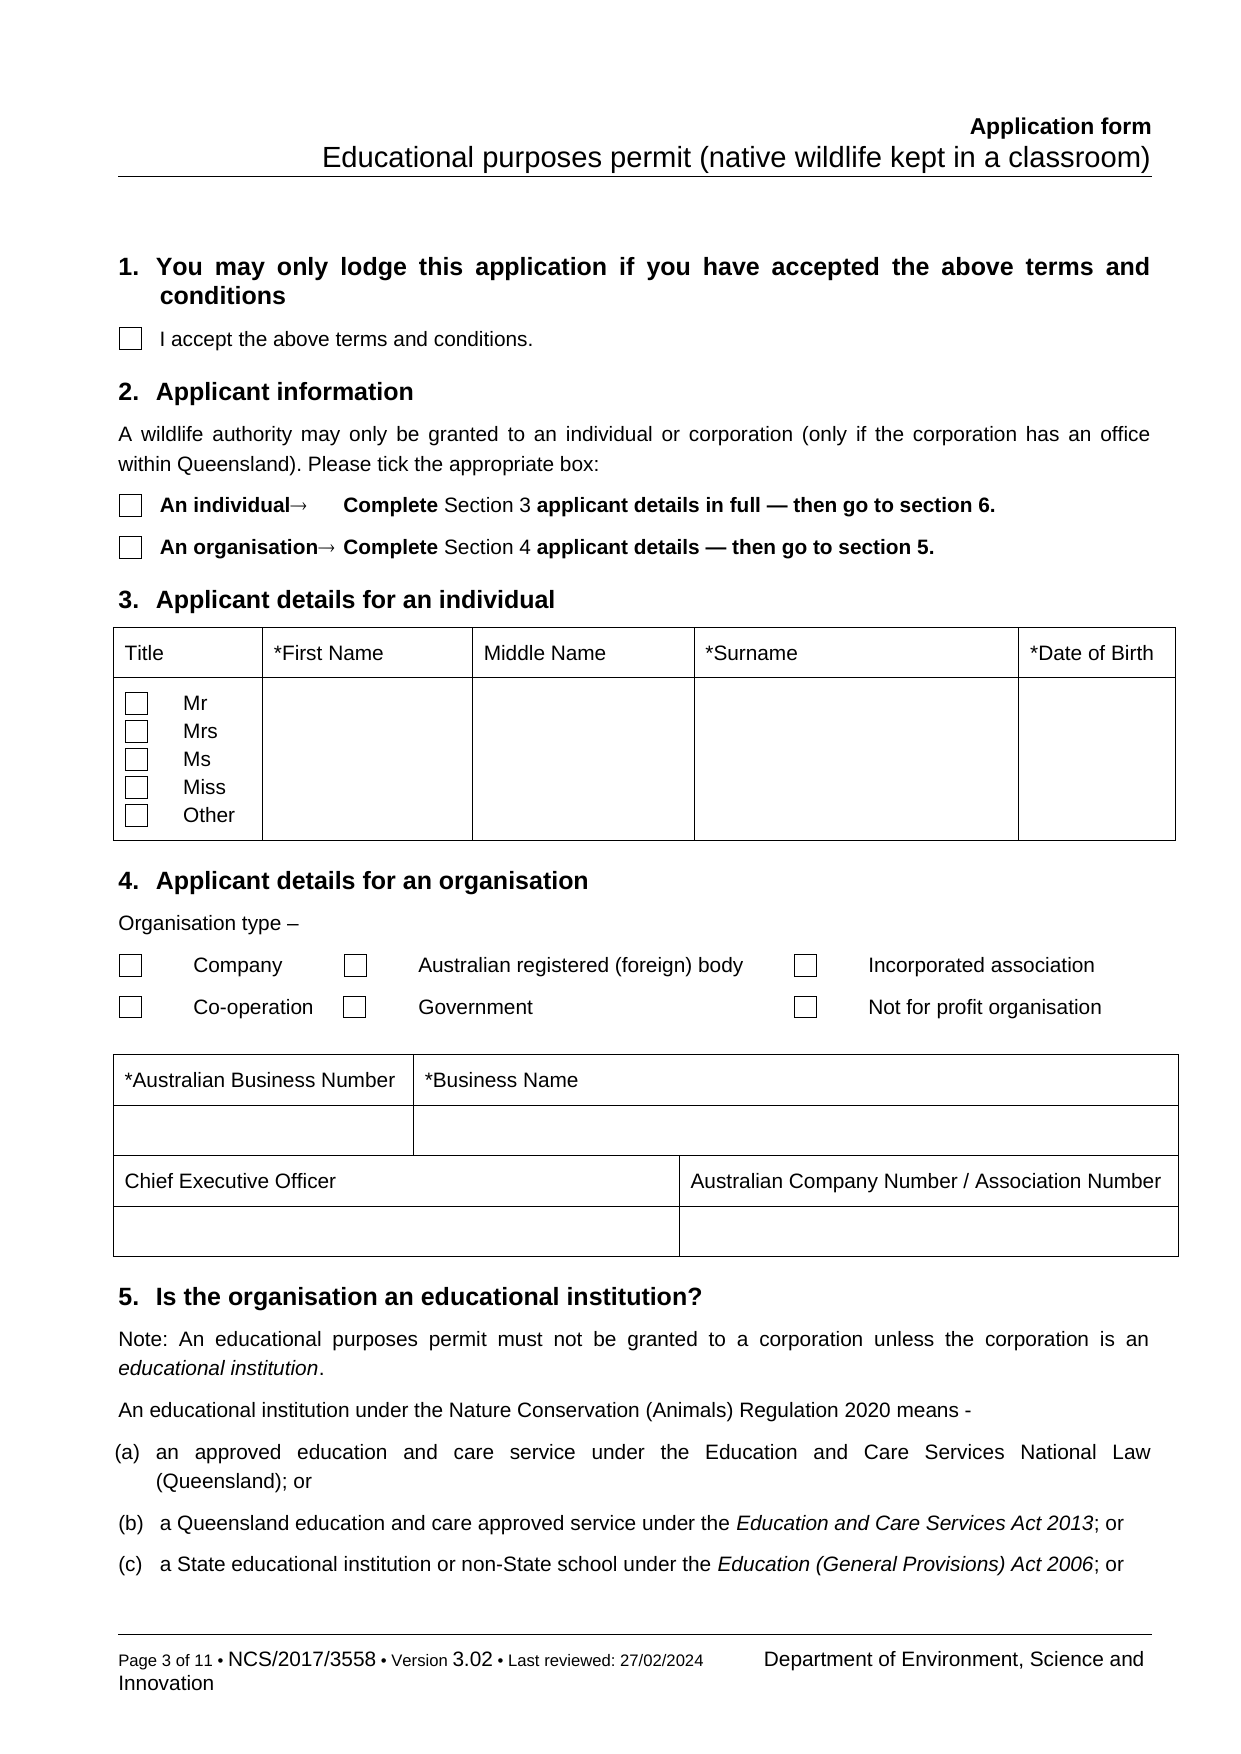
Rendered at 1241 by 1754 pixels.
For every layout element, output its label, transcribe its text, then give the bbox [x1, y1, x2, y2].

subtitle Is the organisation an educational institution? [118, 1282, 1152, 1311]
table_header *Australian Business Number [114, 1055, 413, 1104]
subtitle You may only lodge this application if you have accepted the above terms and conditions [118, 252, 1152, 310]
text Organisation type – [118, 907, 1152, 937]
table_header *Surname [695, 628, 1018, 677]
table_cell [114, 1207, 679, 1256]
list an approved education and care service under the Education and Care Services National Law (Queensland); or [114, 1436, 1152, 1494]
table_header *First Name [263, 628, 472, 677]
text An organisation Complete Section 4 applicant details — then go to section 5. [118, 531, 1152, 560]
table_header Title [114, 628, 262, 677]
subtitle I accept the above terms and conditions. [118, 323, 1152, 352]
text Co-operation Government Not for profit organisation [118, 991, 1152, 1020]
subtitle Applicant details for an organisation [118, 866, 1152, 895]
text An educational institution under the Nature Conservation (Animals) Regulation 2020 means - [118, 1394, 1152, 1423]
table_cell [473, 678, 694, 840]
text Company Australian registered (foreign) body Incorporated association [118, 949, 1152, 978]
table_cell Australian Company Number / Association Number [680, 1156, 1178, 1206]
table_cell [695, 678, 1018, 840]
subtitle Applicant information [118, 377, 1152, 406]
table_header *Business Name [414, 1055, 1178, 1104]
subtitle Applicant details for an individual [118, 585, 1152, 614]
list a Queensland education and care approved service under the Education and Care Services Act 2013; or [118, 1507, 1152, 1536]
text Note: An educational purposes permit must not be granted to a corporation unless the corporation is an educational institution. [118, 1323, 1152, 1382]
table_cell [114, 1106, 413, 1155]
table_cell [414, 1106, 1178, 1155]
table_header Middle Name [473, 628, 694, 677]
list a State educational institution or non-State school under the Education (General Provisions) Act 2006; or [118, 1548, 1152, 1577]
text An individual Complete Section 3 applicant details in full — then go to section 6. [118, 489, 1152, 518]
table_cell [263, 678, 472, 840]
table_cell Chief Executive Officer [114, 1156, 679, 1206]
table_cell [1019, 678, 1175, 840]
text A wildlife authority may only be granted to an individual or corporation (only if the corporation has an office within Queensland). Please tick the appropriate box: [118, 418, 1152, 477]
table_cell Mr Mrs Ms Miss Other [114, 678, 262, 840]
table_cell [680, 1207, 1178, 1256]
table_header *Date of Birth [1019, 628, 1175, 677]
